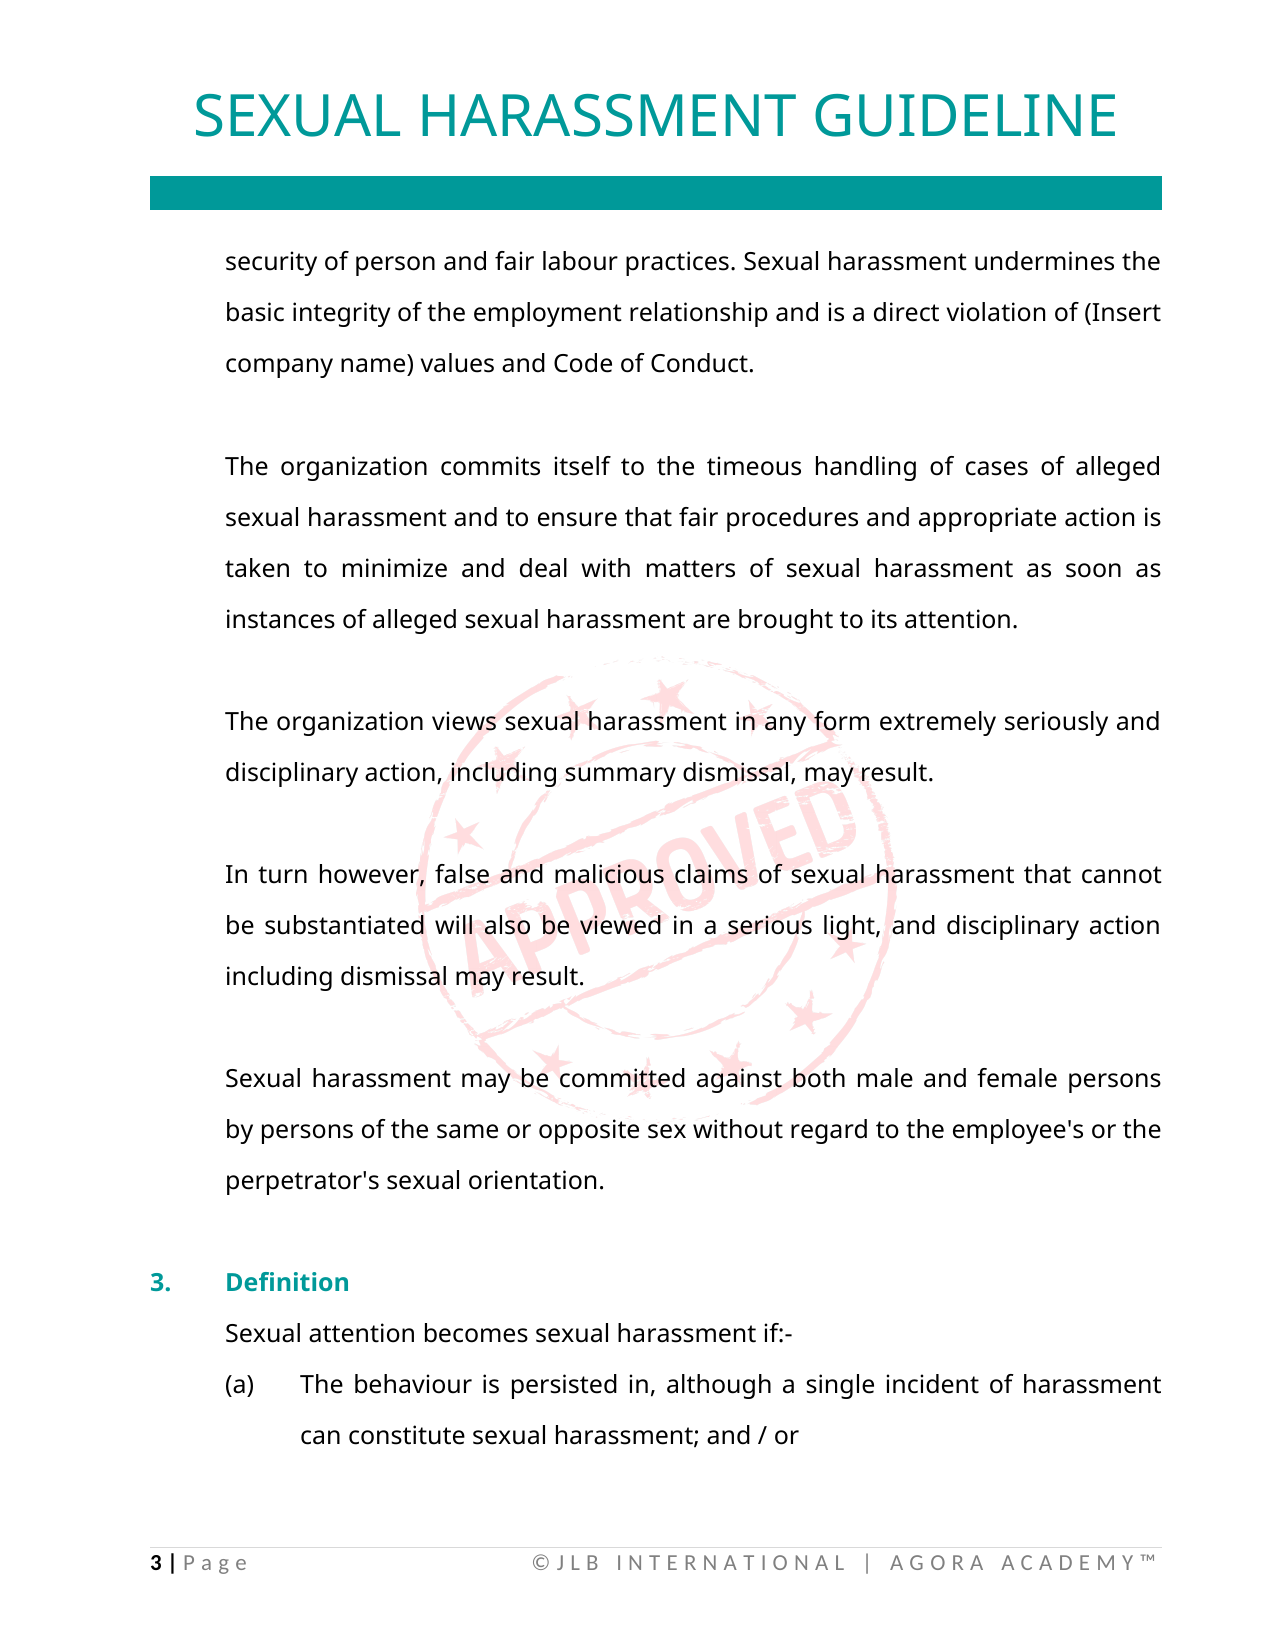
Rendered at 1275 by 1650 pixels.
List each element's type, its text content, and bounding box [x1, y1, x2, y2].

text The organization views sexual harassment in any form extremely seriously and disciplinary action, including summary dismissal, may result. [150, 703, 1162, 788]
text (a) The behaviour is persisted in, although a single incident of harassment can constitute sexual harassment; and / or [150, 1367, 1162, 1452]
list Definition [150, 1265, 1162, 1299]
text In turn however, false and malicious claims of sexual harassment that cannot be substantiated will also be viewed in a serious light, and disciplinary action including dismissal may result. [150, 857, 1162, 993]
text The organization commits itself to the timeous handling of cases of alleged sexual harassment and to ensure that fair procedures and appropriate action is taken to minimize and deal with matters of sexual harassment as soon as instances of alleged sexual harassment are brought to its attention. [150, 448, 1162, 635]
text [187, 244, 1162, 380]
text Sexual attention becomes sexual harassment if:- [150, 1316, 1162, 1350]
text Sexual harassment may be committed against both male and female persons by persons of the same or opposite sex without regard to the employee's or the perpetrator's sexual orientation. [150, 1061, 1162, 1197]
